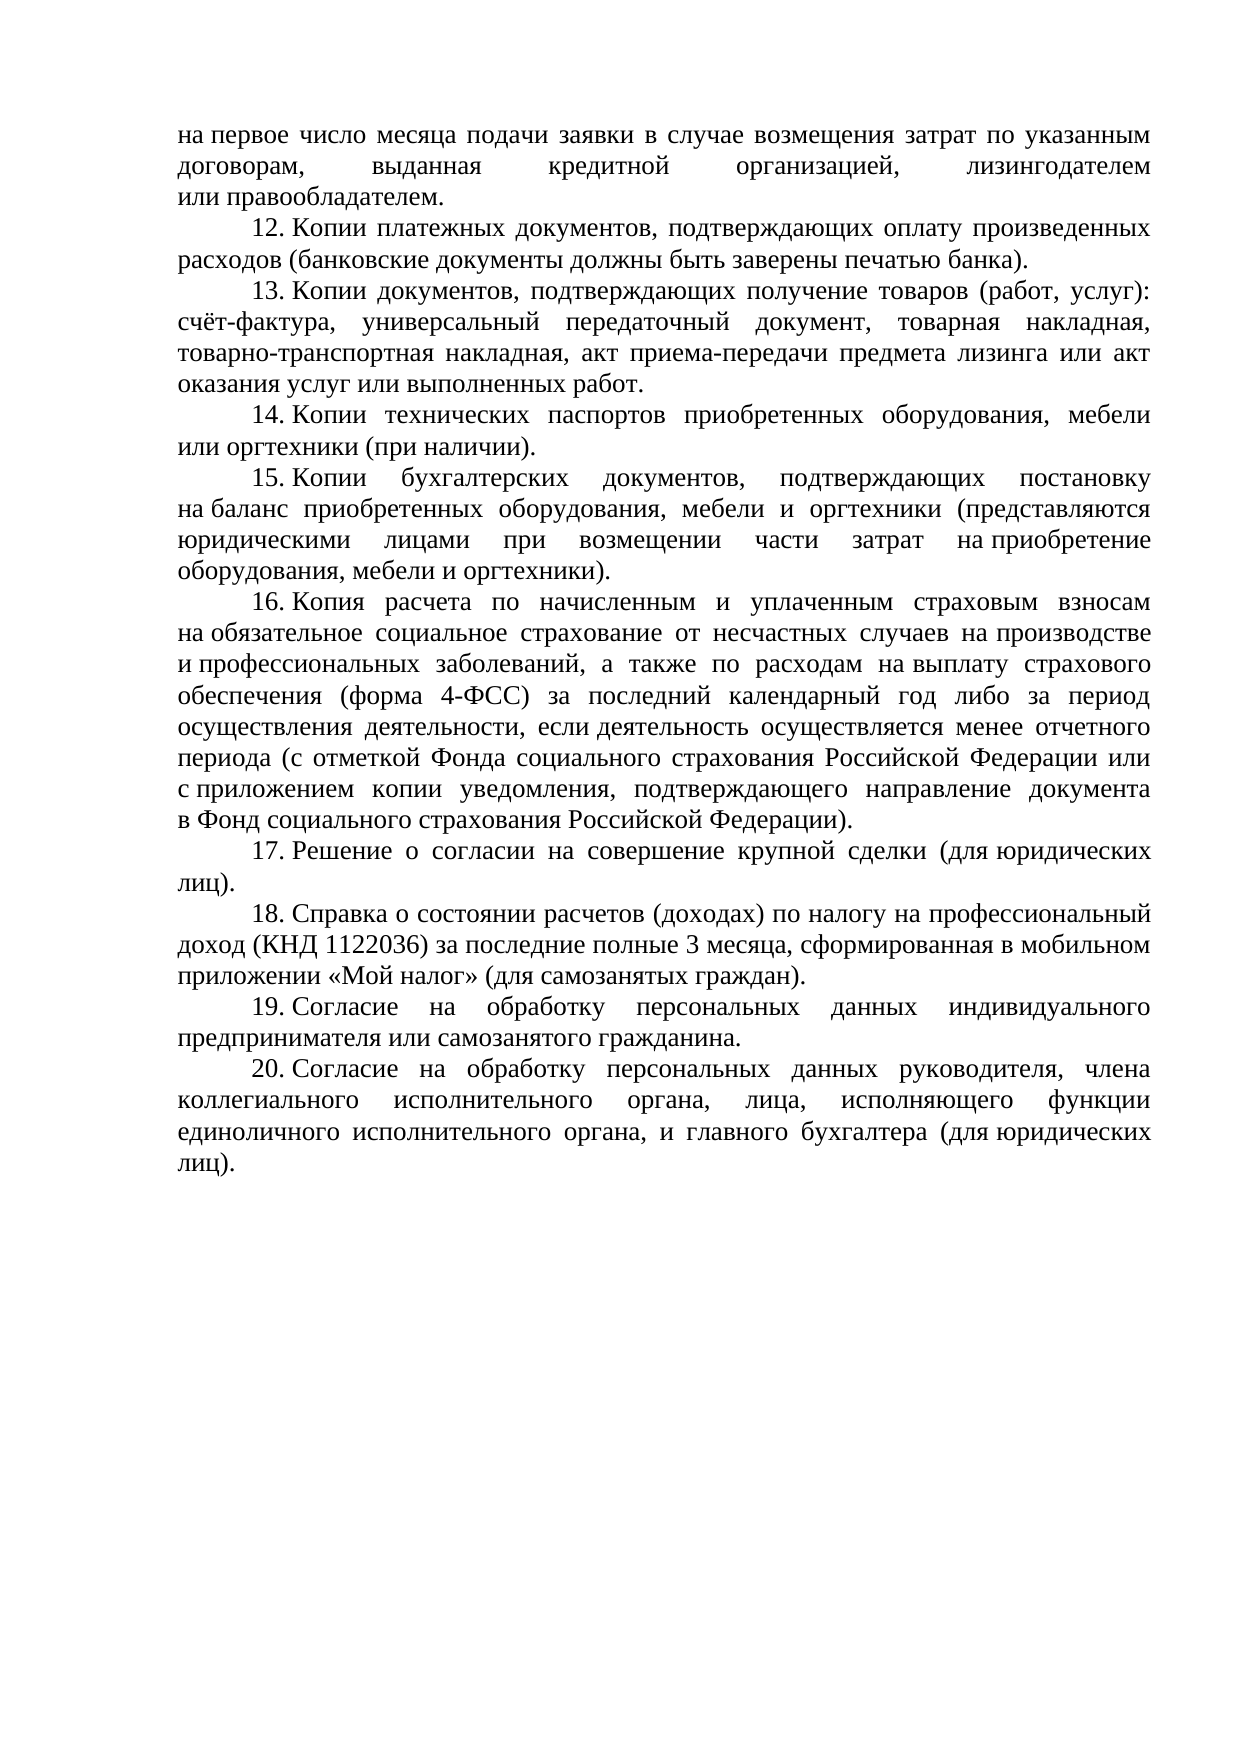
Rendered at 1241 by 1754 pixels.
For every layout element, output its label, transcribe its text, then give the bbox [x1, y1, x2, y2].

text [177, 118, 1152, 212]
text 15. Копии бухгалтерских документов, подтверждающих постановку на баланс приобретенных оборудования, мебели и оргтехники (представляются юридическими лицами при возмещении части затрат на приобретение оборудования, мебели и оргтехники). [177, 461, 1152, 585]
text 20. Согласие на обработку персональных данных руководителя, члена коллегиального исполнительного органа, лица, исполняющего функции единоличного исполнительного органа, и главного бухгалтера (для юридических лиц). [177, 1052, 1152, 1177]
text 19. Согласие на обработку персональных данных индивидуального предпринимателя или самозанятого гражданина. [177, 990, 1152, 1052]
text 13. Копии документов, подтверждающих получение товаров (работ, услуг): счёт-фактура, универсальный передаточный документ, товарная накладная, товарно-транспортная накладная, акт приема-передачи предмета лизинга или акт оказания услуг или выполненных работ. [177, 274, 1152, 398]
text 17. Решение о согласии на совершение крупной сделки (для юридических лиц). [177, 834, 1152, 897]
text 14. Копии технических паспортов приобретенных оборудования, мебели или оргтехники (при наличии). [177, 398, 1152, 461]
text 16. Копия расчета по начисленным и уплаченным страховым взносам на обязательное социальное страхование от несчастных случаев на производстве и профессиональных заболеваний, а также по расходам на выплату страхового обеспечения (форма 4-ФСС) за последний календарный год либо за период осуществления деятельности, если деятельность осуществляется менее отчетного периода (с отметкой Фонда социального страхования Российской Федерации или с приложением копии уведомления, подтверждающего направление документа в Фонд социального страхования Российской Федерации). [177, 585, 1152, 834]
text 12. Копии платежных документов, подтверждающих оплату произведенных расходов (банковские документы должны быть заверены печатью банка). [177, 212, 1152, 274]
text 18. Справка о состоянии расчетов (доходах) по налогу на профессиональный доход (КНД 1122036) за последние полные 3 месяца, сформированная в мобильном приложении «Мой налог» (для самозанятых граждан). [177, 897, 1152, 990]
